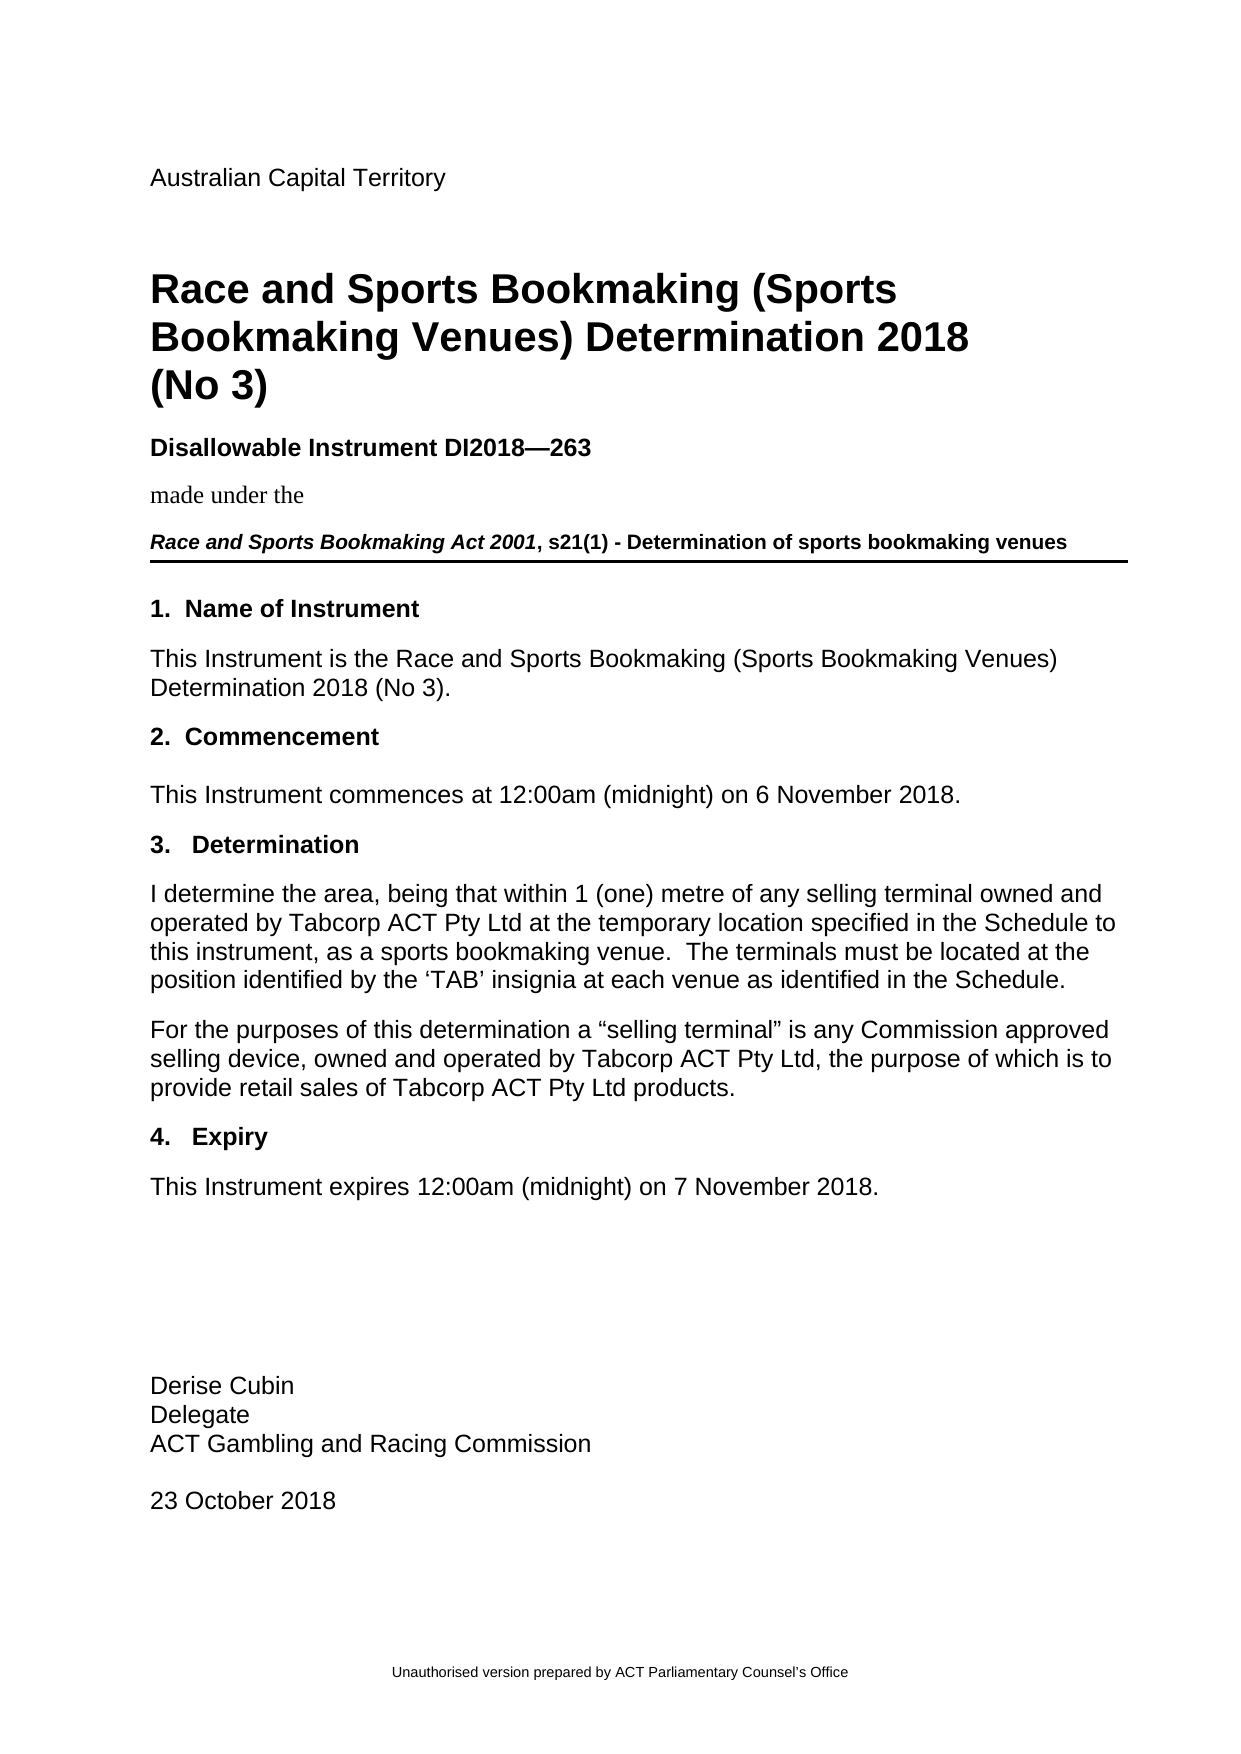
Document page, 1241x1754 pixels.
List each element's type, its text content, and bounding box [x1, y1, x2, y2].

text ACT Gambling and Racing Commission [150, 1429, 1090, 1457]
text 1. Name of Instrument [150, 589, 1128, 623]
text 2. Commencement [150, 722, 1128, 751]
text made under the [150, 480, 1090, 509]
text I determine the area, being that within 1 (one) metre of any selling terminal owned and operated by Tabcorp ACT Pty Ltd at the temporary location specified in the Schedule to this instrument, as a sports bookmaking venue. The terminals must be located at the position identified by the ‘TAB’ insignia at each venue as identified in the Schedule. [150, 879, 1128, 994]
text 23 October 2018 [150, 1486, 1090, 1515]
text For the purposes of this determination a “selling terminal” is any Commission approved selling device, owned and operated by Tabcorp ACT Pty Ltd, the purpose of which is to provide retail sales of Tabcorp ACT Pty Ltd products. [150, 1015, 1153, 1101]
text Delegate [150, 1400, 1090, 1429]
text Race and Sports Bookmaking Act 2001, s21(1) - Determination of sports bookmaking venues [150, 530, 1090, 554]
text This Instrument is the Race and Sports Bookmaking (Sports Bookmaking Venues) Determination 2018 (No 3). [150, 644, 1128, 701]
text 4. Expiry [150, 1122, 1128, 1151]
text This Instrument expires 12:00am (midnight) on 7 November 2018. [150, 1172, 1128, 1200]
text Race and Sports Bookmaking (Sports Bookmaking Venues) Determination 2018 (No 3) [150, 264, 1090, 408]
text This Instrument commences at 12:00am (midnight) on 6 November 2018. [150, 780, 1128, 809]
text Derise Cubin [150, 1371, 1090, 1400]
subtitle Disallowable Instrument DI2018—263 [150, 433, 1090, 462]
text 3. Determination [150, 829, 1128, 858]
